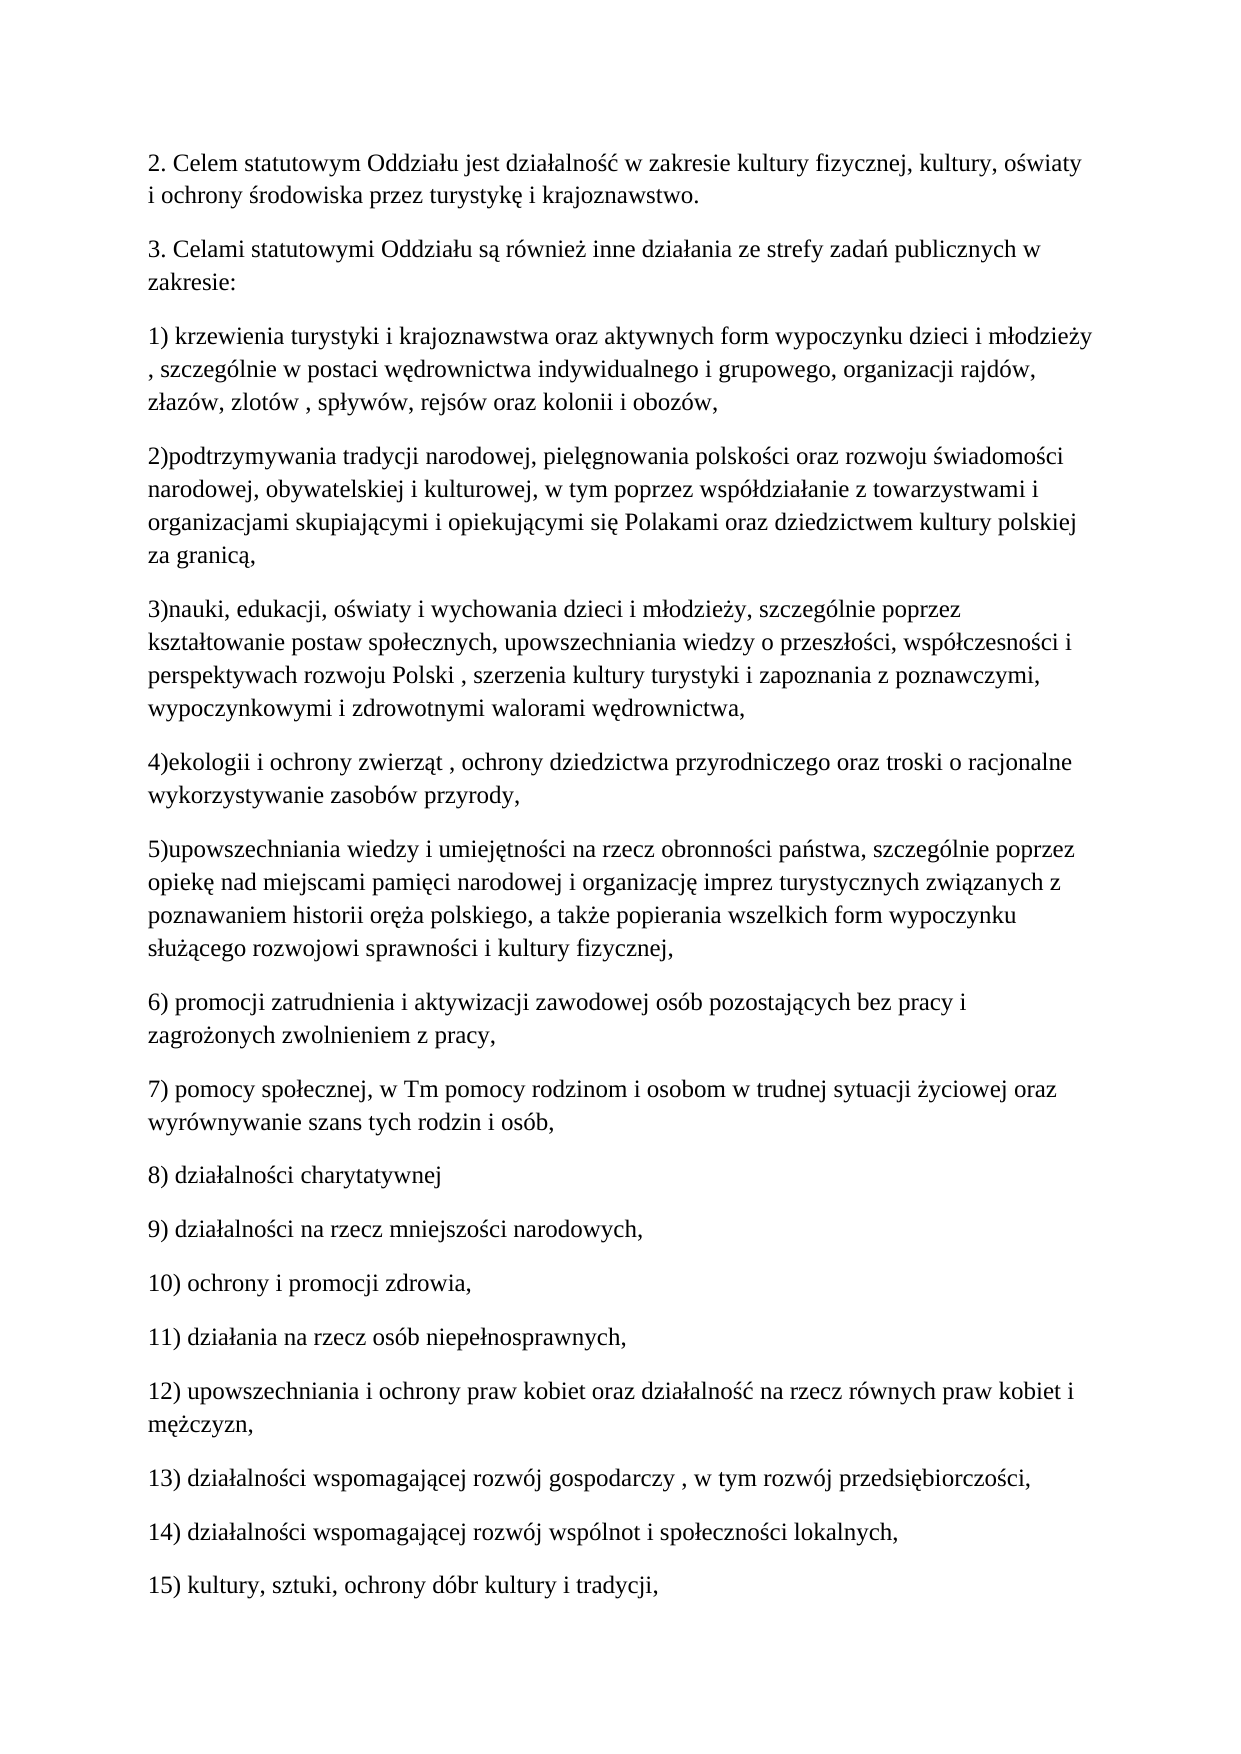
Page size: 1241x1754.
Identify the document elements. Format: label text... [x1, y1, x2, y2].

text 7) pomocy społecznej, w Tm pomocy rodzinom i osobom w trudnej sytuacji życiowej oraz wyrównywanie szans tych rodzin i osób, [148, 1074, 1093, 1136]
text 8) działalności charytatywnej [148, 1161, 1093, 1189]
text 1) krzewienia turystyki i krajoznawstwa oraz aktywnych form wypoczynku dzieci i młodzieży , szczególnie w postaci wędrownictwa indywidualnego i grupowego, organizacji rajdów, złazów, zlotów , spływów, rejsów oraz kolonii i obozów, [148, 321, 1093, 416]
text 3)nauki, edukacji, oświaty i wychowania dzieci i młodzieży, szczególnie poprzez kształtowanie postaw społecznych, upowszechniania wiedzy o przeszłości, współczesności i perspektywach rozwoju Polski , szerzenia kultury turystyki i zapoznania z poznawczymi, wypoczynkowymi i zdrowotnymi walorami wędrownictwa, [148, 594, 1093, 722]
text 6) promocji zatrudnienia i aktywizacji zawodowej osób pozostających bez pracy i zagrożonych zwolnieniem z pracy, [148, 987, 1093, 1049]
text 15) kultury, sztuki, ochrony dóbr kultury i tradycji, [148, 1571, 1093, 1599]
text 5)upowszechniania wiedzy i umiejętności na rzecz obronności państwa, szczególnie poprzez opiekę nad miejscami pamięci narodowej i organizację imprez turystycznych związanych z poznawaniem historii oręża polskiego, a także popierania wszelkich form wypoczynku służącego rozwojowi sprawności i kultury fizycznej, [148, 834, 1093, 962]
text 14) działalności wspomagającej rozwój wspólnot i społeczności lokalnych, [148, 1517, 1093, 1546]
text 4)ekologii i ochrony zwierząt , ochrony dziedzictwa przyrodniczego oraz troski o racjonalne wykorzystywanie zasobów przyrody, [148, 747, 1093, 809]
text 2. Celem statutowym Oddziału jest działalność w zakresie kultury fizycznej, kultury, oświaty i ochrony środowiska przez turystykę i krajoznawstwo. [148, 148, 1093, 209]
text 9) działalności na rzecz mniejszości narodowych, [148, 1214, 1093, 1243]
text 3. Celami statutowymi Oddziału są również inne działania ze strefy zadań publicznych w zakresie: [148, 234, 1093, 296]
text 11) działania na rzecz osób niepełnosprawnych, [148, 1322, 1093, 1351]
text 10) ochrony i promocji zdrowia, [148, 1268, 1093, 1297]
text 2)podtrzymywania tradycji narodowej, pielęgnowania polskości oraz rozwoju świadomości narodowej, obywatelskiej i kulturowej, w tym poprzez współdziałanie z towarzystwami i organizacjami skupiającymi i opiekującymi się Polakami oraz dziedzictwem kultury polskiej za granicą, [148, 441, 1093, 569]
text 12) upowszechniania i ochrony praw kobiet oraz działalność na rzecz równych praw kobiet i mężczyzn, [148, 1376, 1093, 1438]
text 13) działalności wspomagającej rozwój gospodarczy , w tym rozwój przedsiębiorczości, [148, 1463, 1093, 1492]
